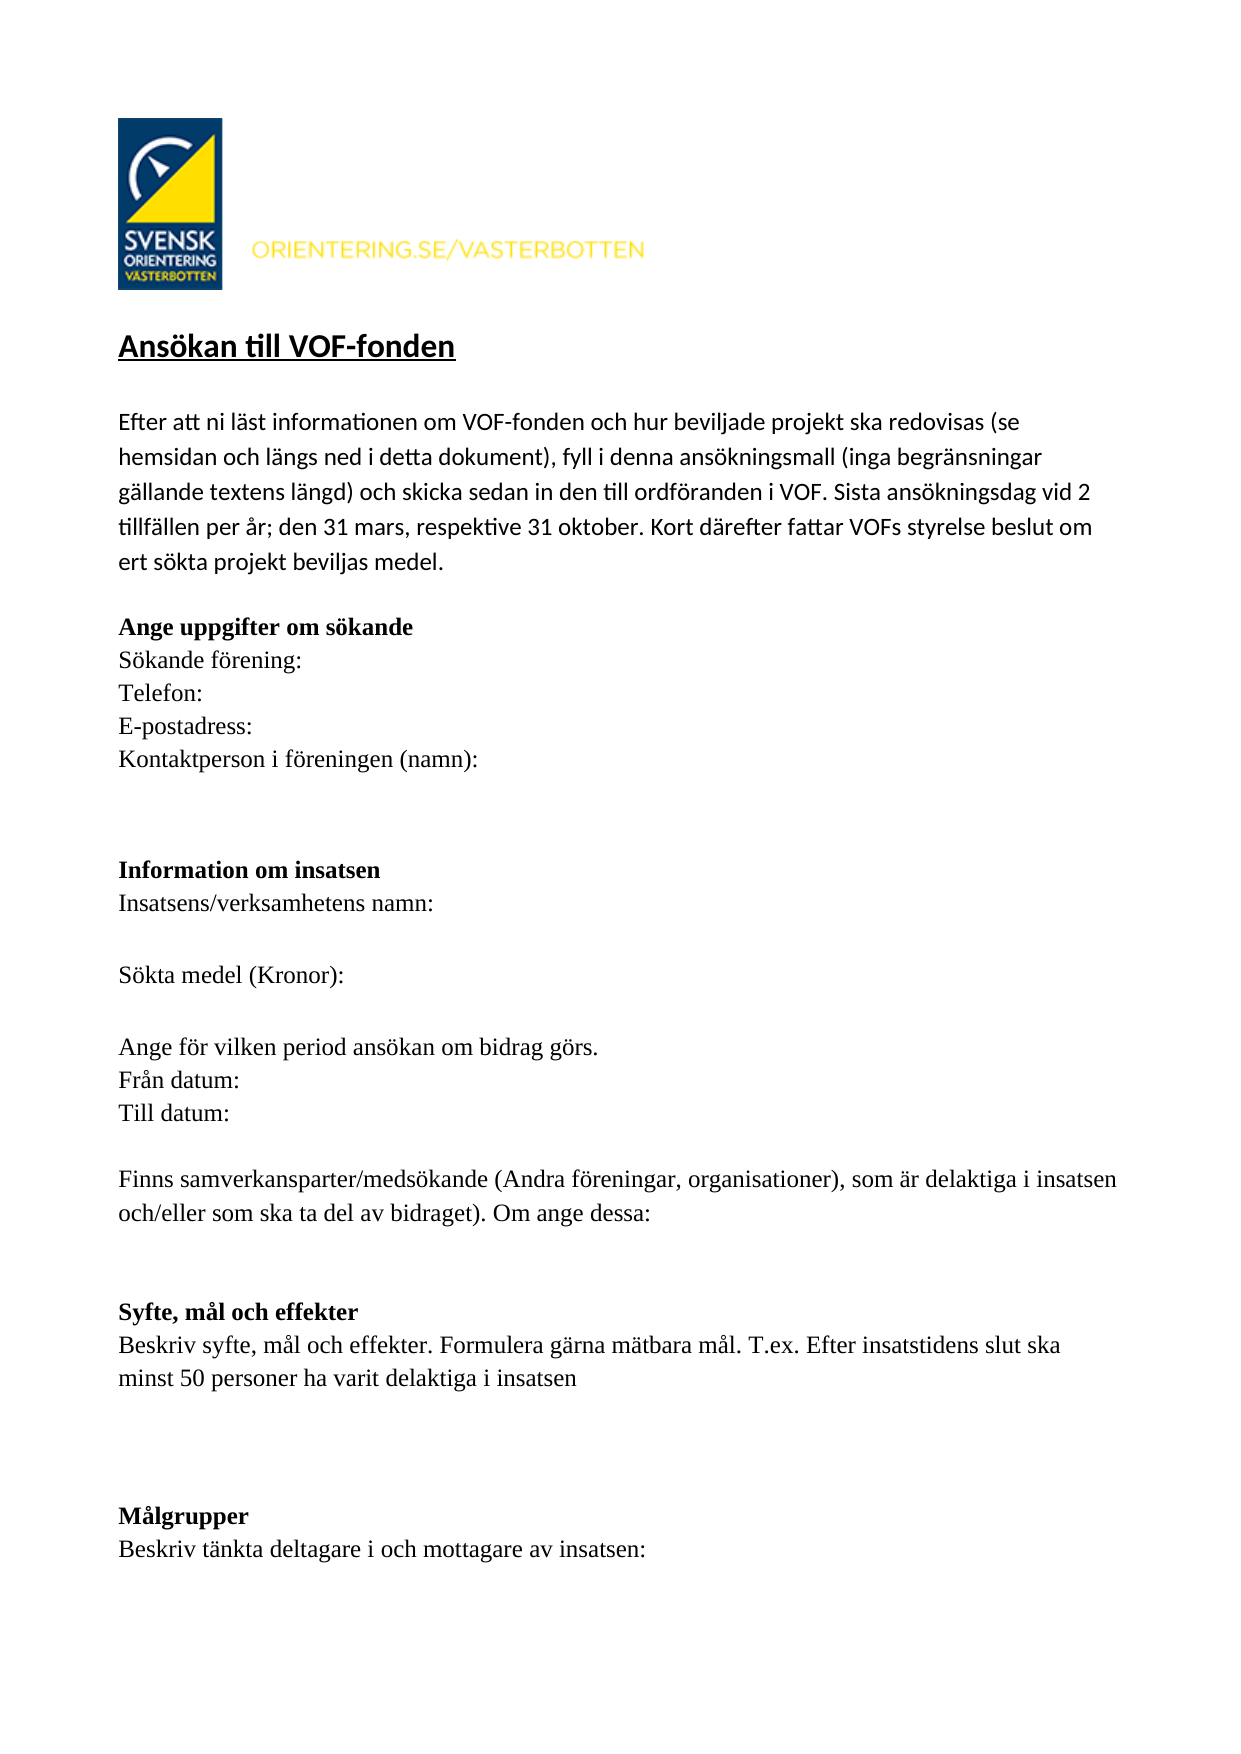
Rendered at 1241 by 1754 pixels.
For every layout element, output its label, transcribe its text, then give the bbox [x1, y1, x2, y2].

text Efter att ni läst informationen om VOF-fonden och hur beviljade projekt ska redovisas (se hemsidan och längs ned i detta dokument), fyll i denna ansökningsmall (inga begränsningar gällande textens längd) och skicka sedan in den till ordföranden i VOF. Sista ansökningsdag vid 2 tillfällen per år; den 31 mars, respektive 31 oktober. Kort därefter fattar VOFs styrelse beslut om ert sökta projekt beviljas medel. [118, 406, 1122, 577]
text E-postadress: [118, 711, 1122, 739]
text Finns samverkansparter/medsökande (Andra föreningar, organisationer), som är delaktiga i insatsen och/eller som ska ta del av bidraget). Om ange dessa: [118, 1164, 1122, 1226]
text Från datum: [118, 1066, 1122, 1094]
text Ansökan till VOF-fonden [118, 325, 1122, 365]
text Beskriv syfte, mål och effekter. Formulera gärna mätbara mål. T.ex. Efter insatstidens slut ska minst 50 personer ha varit delaktiga i insatsen [118, 1330, 1122, 1391]
text Sökta medel (Kronor): [118, 960, 1122, 989]
text Telefon: [118, 678, 1122, 706]
picture [118, 118, 893, 290]
text Målgrupper [118, 1501, 1122, 1530]
text Sökande förening: [118, 645, 1122, 673]
text Syfte, mål och effekter [118, 1297, 1122, 1325]
text Information om insatsen [118, 855, 1122, 884]
text Beskriv tänkta deltagare i och mottagare av insatsen: [118, 1534, 1122, 1563]
text Kontaktperson i föreningen (namn): [118, 744, 1122, 772]
text Ange uppgifter om sökande [118, 612, 1122, 640]
text Ange för vilken period ansökan om bidrag görs. [118, 1032, 1122, 1061]
text Till datum: [118, 1098, 1122, 1127]
text Insatsens/verksamhetens namn: [118, 888, 1122, 917]
